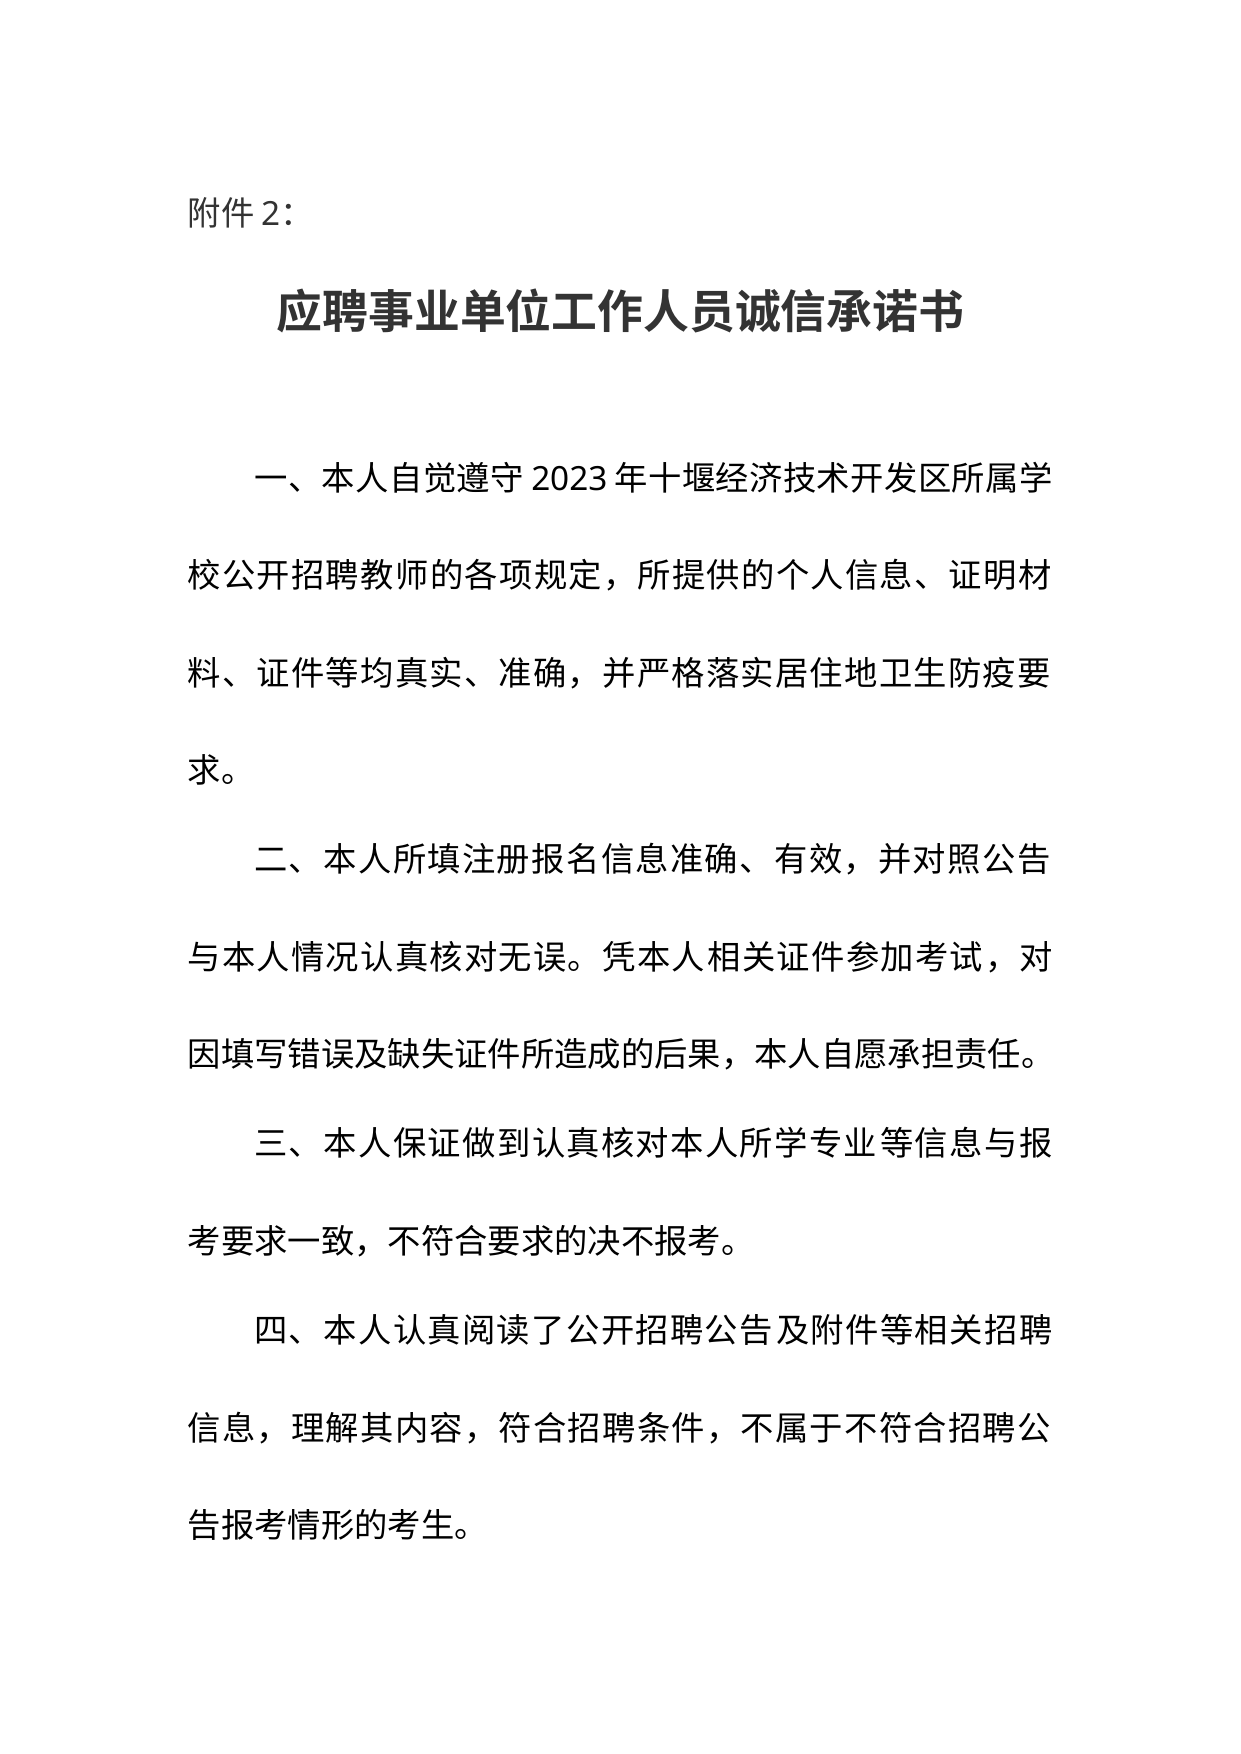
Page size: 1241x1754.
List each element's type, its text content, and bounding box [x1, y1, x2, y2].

text 附件2： [187, 178, 1053, 243]
text 应聘事业单位工作人员诚信承诺书 [187, 259, 1053, 357]
text 一、本人自觉遵守2023年十堰经济技术开发区所属学校公开招聘教师的各项规定，所提供的个人信息、证明材料、证件等均真实、准确，并严格落实居住地卫生防疫要求。 [187, 443, 1053, 801]
text 二、本人所填注册报名信息准确、有效，并对照公告与本人情况认真核对无误。凭本人相关证件参加考试，对因填写错误及缺失证件所造成的后果，本人自愿承担责任。 [187, 825, 1053, 1085]
text 三、本人保证做到认真核对本人所学专业等信息与报考要求一致，不符合要求的决不报考。 [187, 1109, 1053, 1271]
text 四、本人认真阅读了公开招聘公告及附件等相关招聘信息，理解其内容，符合招聘条件，不属于不符合招聘公告报考情形的考生。 [187, 1295, 1053, 1555]
